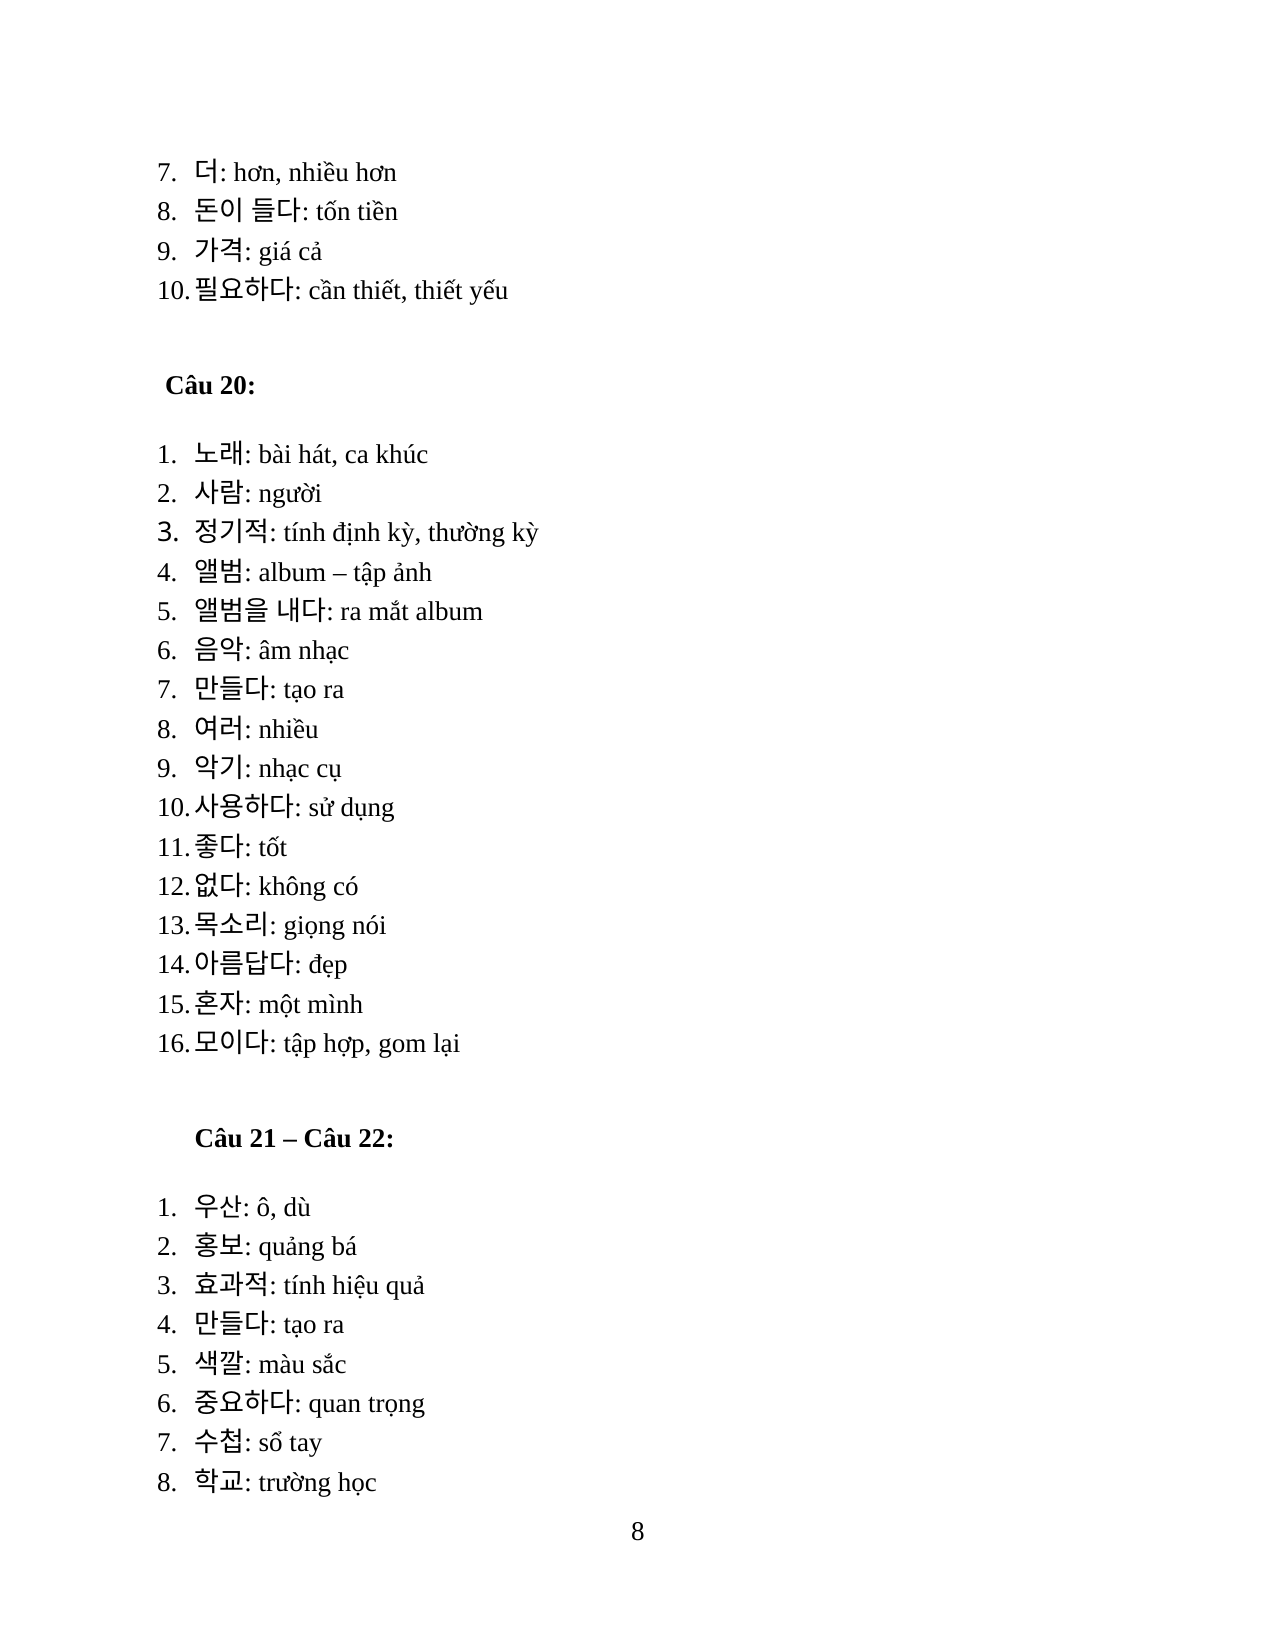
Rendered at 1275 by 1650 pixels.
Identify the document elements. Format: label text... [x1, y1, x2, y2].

list 홍보: quảng bá [157, 1224, 1125, 1263]
list 목소리: giọng nói [157, 903, 1125, 942]
list 혼자: một mình [157, 982, 1125, 1021]
list 음악: âm nhạc [157, 628, 1125, 667]
list 사람: người [157, 471, 1125, 510]
list 앨범을 내다: ra mắt album [157, 589, 1125, 628]
list 모이다: tập hợp, gom lại [157, 1021, 1125, 1060]
list 악기: nhạc cụ [157, 746, 1125, 785]
list 사용하다: sử dụng [157, 785, 1125, 824]
list 노래: bài hát, ca khúc [157, 432, 1125, 471]
list 만들다: tạo ra [157, 667, 1125, 707]
list 돈이 들다: tốn tiền [157, 189, 1125, 228]
list 색깔: màu sắc [157, 1342, 1125, 1381]
list 우산: ô, dù [157, 1185, 1125, 1224]
list 없다: không có [157, 864, 1125, 903]
list Câu 20: [165, 369, 1125, 401]
list 정기적: tính định kỳ, thường kỳ [157, 510, 1125, 549]
text Câu 21 – Câu 22: [194, 1122, 1125, 1153]
list 중요하다: quan trọng [157, 1381, 1125, 1420]
list 필요하다: cần thiết, thiết yếu [157, 268, 1125, 307]
list 좋다: tốt [157, 824, 1125, 864]
list 가격: giá cả [157, 228, 1125, 268]
list 여러: nhiều [157, 707, 1125, 746]
list 아름답다: đẹp [157, 942, 1125, 982]
list 더: hơn, nhiều hơn [157, 150, 1125, 189]
list 앨범: album – tập ảnh [157, 549, 1125, 589]
list 수첩: sổ tay [157, 1420, 1125, 1459]
list 효과적: tính hiệu quả [157, 1263, 1125, 1302]
list 학교: trường học [157, 1459, 1125, 1499]
list 만들다: tạo ra [157, 1302, 1125, 1342]
